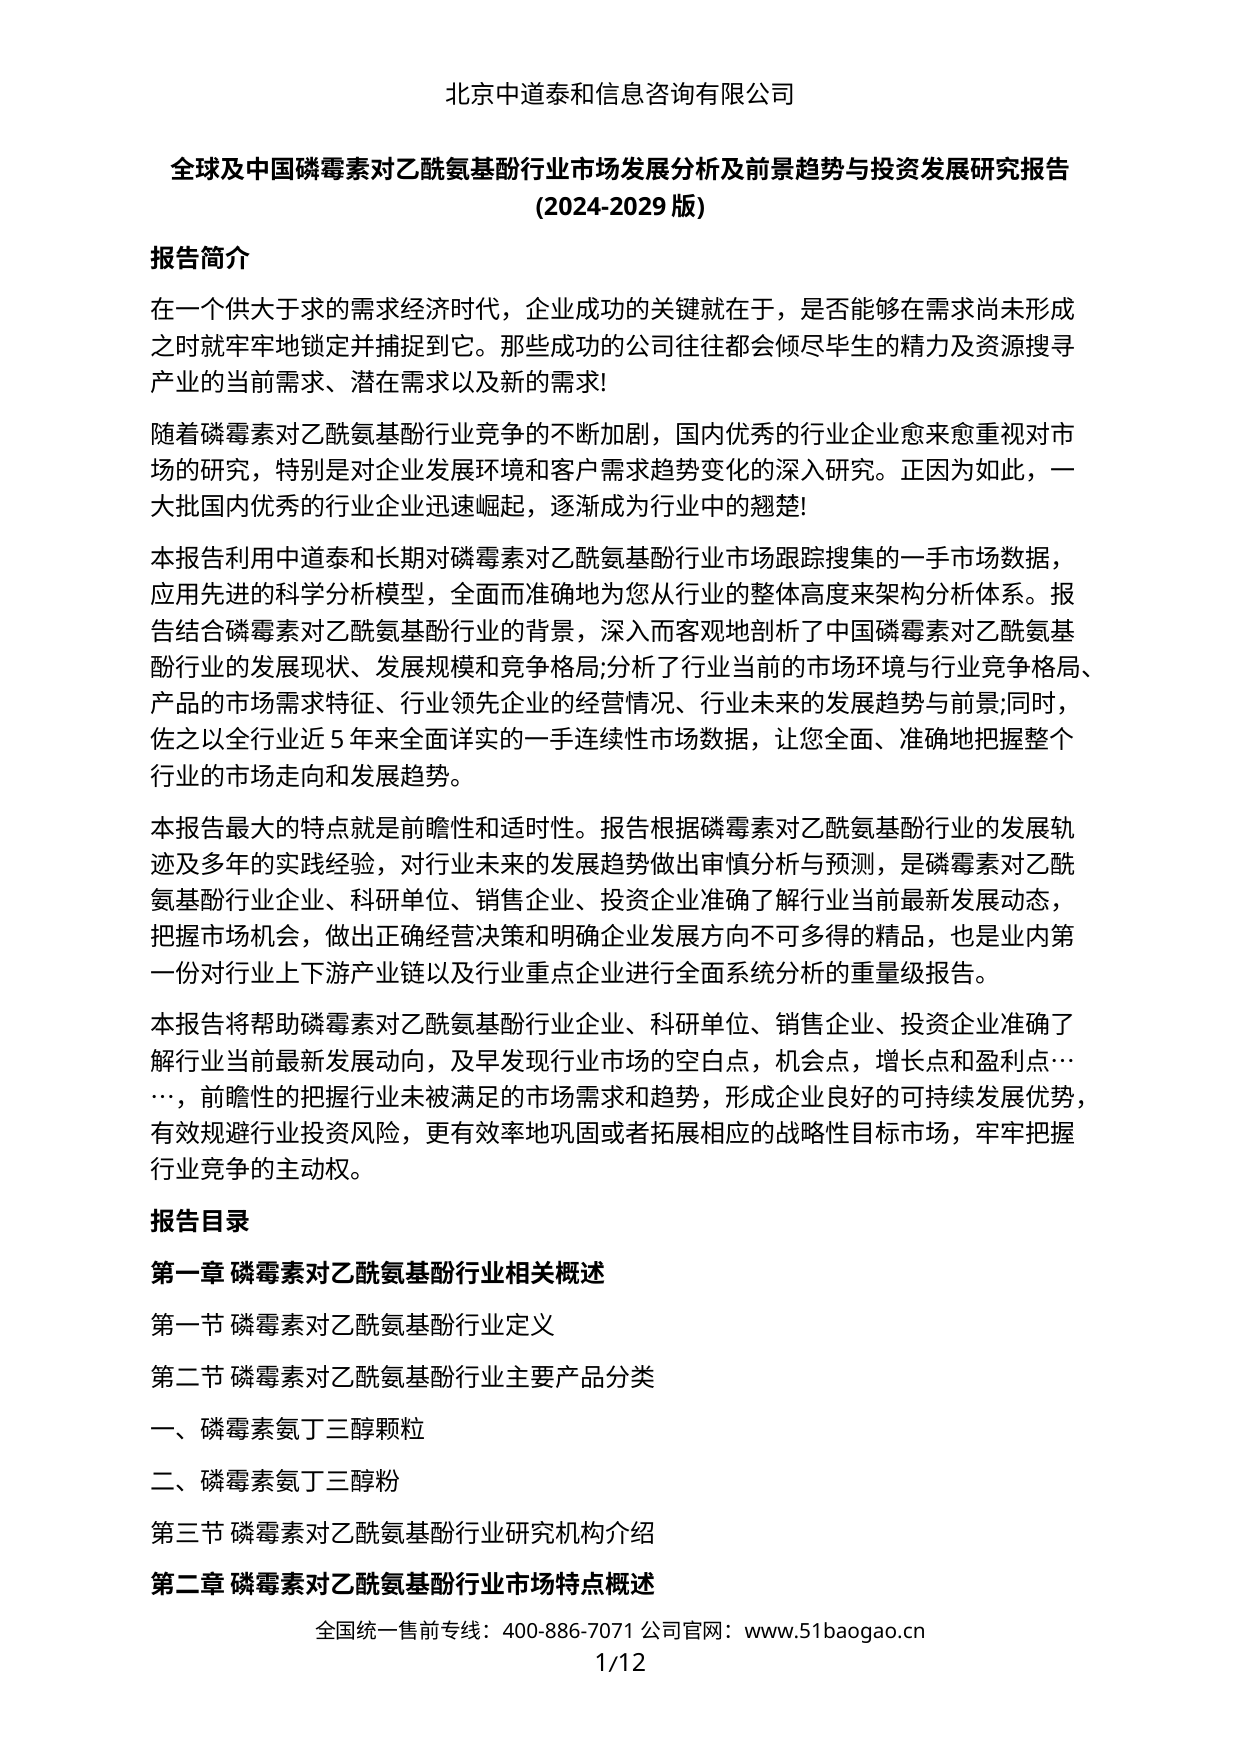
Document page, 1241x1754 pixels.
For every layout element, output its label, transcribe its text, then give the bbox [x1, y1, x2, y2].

text 在一个供大于求的需求经济时代，企业成功的关键就在于，是否能够在需求尚未形成之时就牢牢地锁定并捕捉到它。那些成功的公司往往都会倾尽毕生的精力及资源搜寻产业的当前需求、潜在需求以及新的需求! [150, 290, 1090, 399]
text 第二节 磷霉素对乙酰氨基酚行业主要产品分类 [150, 1357, 1090, 1394]
text 一、磷霉素氨丁三醇颗粒 [150, 1409, 1090, 1446]
text 报告简介 [150, 238, 1090, 274]
text 报告目录 [150, 1202, 1090, 1238]
text 全球及中国磷霉素对乙酰氨基酚行业市场发展分析及前景趋势与投资发展研究报告(2024-2029版) [150, 150, 1090, 222]
text 第三节 磷霉素对乙酰氨基酚行业研究机构介绍 [150, 1513, 1090, 1549]
text 本报告利用中道泰和长期对磷霉素对乙酰氨基酚行业市场跟踪搜集的一手市场数据，应用先进的科学分析模型，全面而准确地为您从行业的整体高度来架构分析体系。报告结合磷霉素对乙酰氨基酚行业的背景，深入而客观地剖析了中国磷霉素对乙酰氨基酚行业的发展现状、发展规模和竞争格局;分析了行业当前的市场环境与行业竞争格局、产品的市场需求特征、行业领先企业的经营情况、行业未来的发展趋势与前景;同时，佐之以全行业近5年来全面详实的一手连续性市场数据，让您全面、准确地把握整个行业的市场走向和发展趋势。 [150, 539, 1090, 792]
text 第二章 磷霉素对乙酰氨基酚行业市场特点概述 [150, 1565, 1090, 1601]
text 第一章 磷霉素对乙酰氨基酚行业相关概述 [150, 1254, 1090, 1290]
text 随着磷霉素对乙酰氨基酚行业竞争的不断加剧，国内优秀的行业企业愈来愈重视对市场的研究，特别是对企业发展环境和客户需求趋势变化的深入研究。正因为如此，一大批国内优秀的行业企业迅速崛起，逐渐成为行业中的翘楚! [150, 414, 1090, 523]
text 本报告最大的特点就是前瞻性和适时性。报告根据磷霉素对乙酰氨基酚行业的发展轨迹及多年的实践经验，对行业未来的发展趋势做出审慎分析与预测，是磷霉素对乙酰氨基酚行业企业、科研单位、销售企业、投资企业准确了解行业当前最新发展动态，把握市场机会，做出正确经营决策和明确企业发展方向不可多得的精品，也是业内第一份对行业上下游产业链以及行业重点企业进行全面系统分析的重量级报告。 [150, 808, 1090, 989]
text 本报告将帮助磷霉素对乙酰氨基酚行业企业、科研单位、销售企业、投资企业准确了解行业当前最新发展动向，及早发现行业市场的空白点，机会点，增长点和盈利点……，前瞻性的把握行业未被满足的市场需求和趋势，形成企业良好的可持续发展优势，有效规避行业投资风险，更有效率地巩固或者拓展相应的战略性目标市场，牢牢把握行业竞争的主动权。 [150, 1005, 1090, 1186]
text 第一节 磷霉素对乙酰氨基酚行业定义 [150, 1306, 1090, 1342]
text 二、磷霉素氨丁三醇粉 [150, 1461, 1090, 1497]
